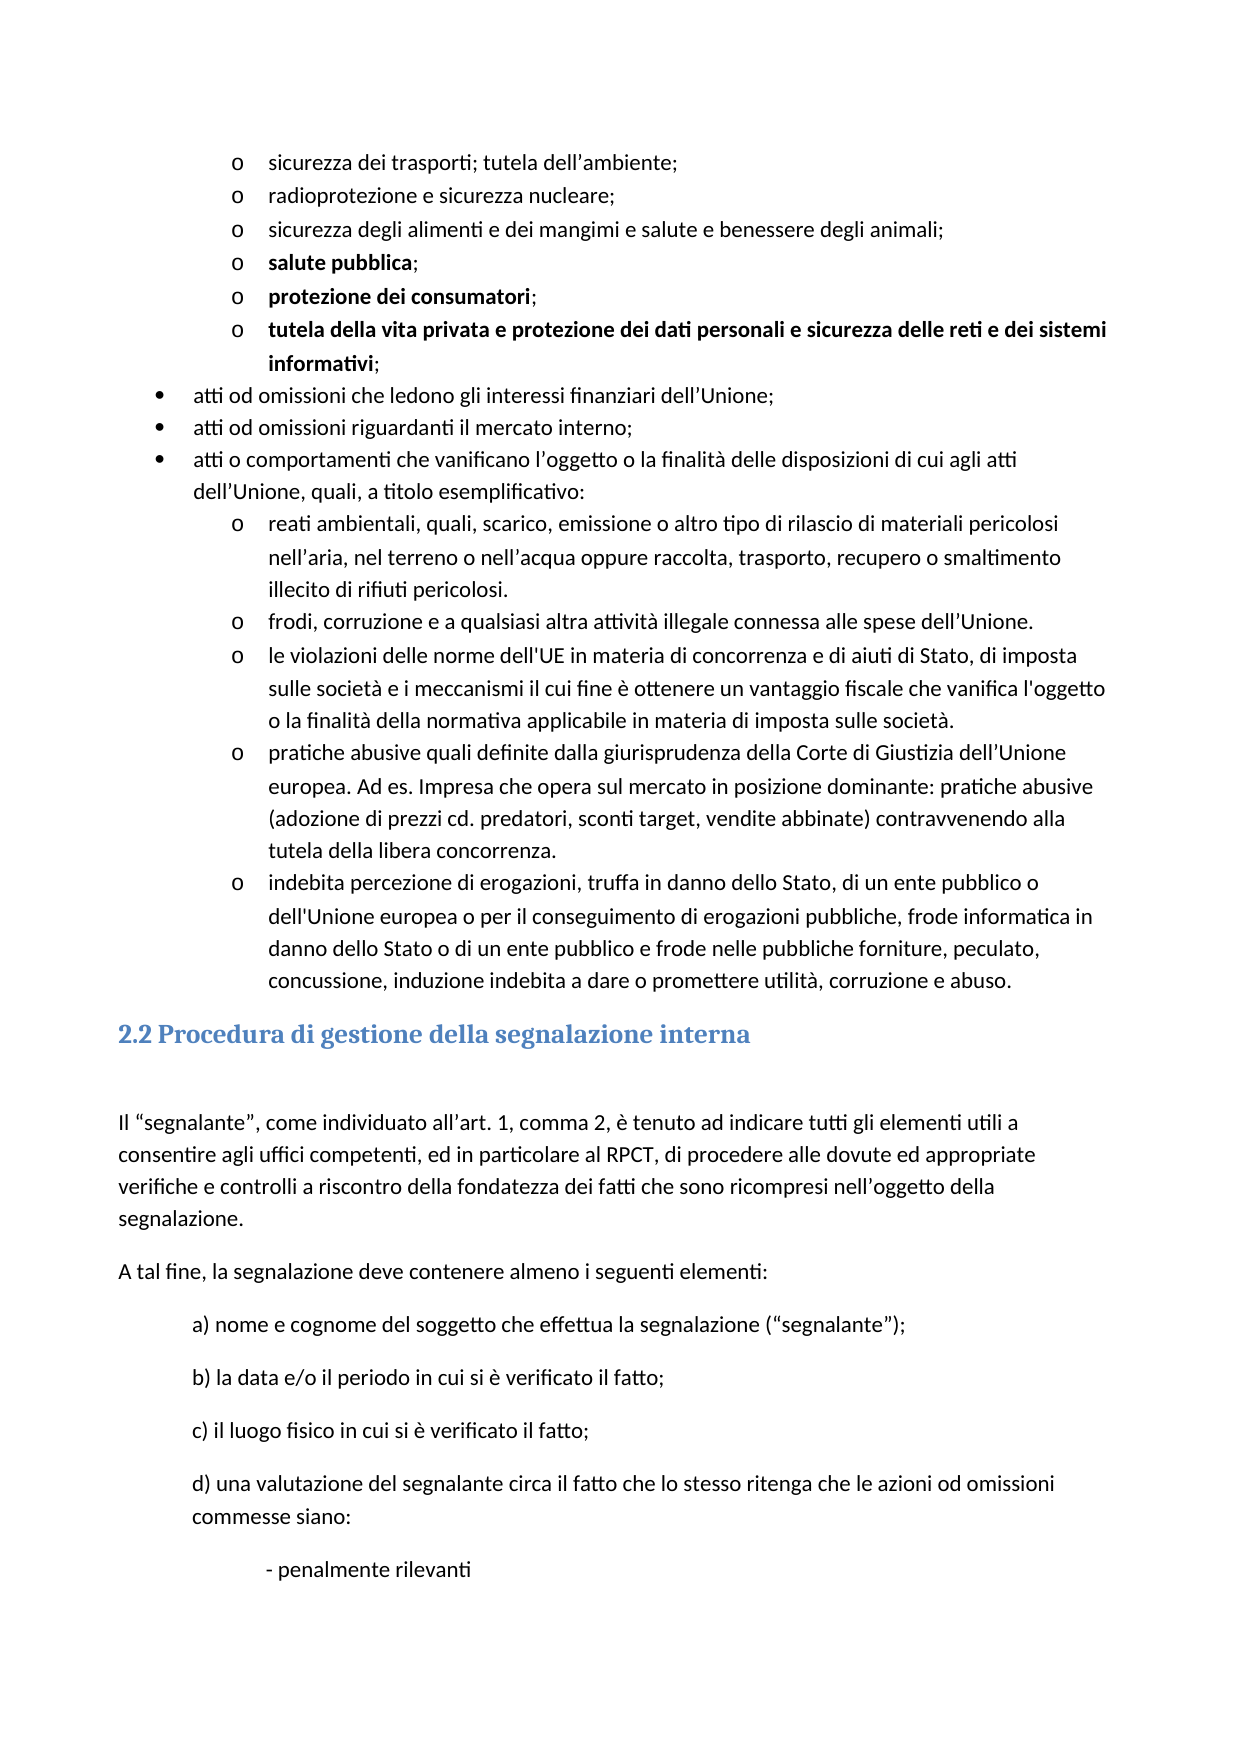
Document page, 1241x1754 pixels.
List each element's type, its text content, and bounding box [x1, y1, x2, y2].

list atti o comportamenti che vanificano l’oggetto o la finalità delle disposizioni di cui agli atti dell’Unione, quali, a titolo esemplificativo: [156, 445, 1122, 505]
list sicurezza dei trasporti; tutela dell’ambiente; [231, 148, 1122, 177]
text b) la data e/o il periodo in cui si è verificato il fatto; [192, 1363, 1122, 1392]
list radioprotezione e sicurezza nucleare; [231, 181, 1122, 210]
list le violazioni delle norme dell'UE in materia di concorrenza e di aiuti di Stato, di imposta sulle società e i meccanismi il cui fine è ottenere un vantaggio fiscale che vanifica l'oggetto o la finalità della normativa applicabile in materia di imposta sulle società. [231, 641, 1122, 734]
list atti od omissioni riguardanti il mercato interno; [156, 413, 1122, 441]
list protezione dei consumatori; [231, 282, 1122, 311]
list salute pubblica; [231, 248, 1122, 277]
list atti od omissioni che ledono gli interessi finanziari dell’Unione; [156, 381, 1122, 409]
list reati ambientali, quali, scarico, emissione o altro tipo di rilascio di materiali pericolosi nell’aria, nel terreno o nell’acqua oppure raccolta, trasporto, recupero o smaltimento illecito di rifiuti pericolosi. [231, 509, 1122, 603]
text d) una valutazione del segnalante circa il fatto che lo stesso ritenga che le azioni od omissioni commesse siano: [192, 1469, 1122, 1530]
list frodi, corruzione e a qualsiasi altra attività illegale connessa alle spese dell’Unione. [231, 607, 1122, 636]
list tutela della vita privata e protezione dei dati personali e sicurezza delle reti e dei sistemi informativi; [231, 315, 1122, 377]
list indebita percezione di erogazioni, truffa in danno dello Stato, di un ente pubblico o dell'Unione europea o per il conseguimento di erogazioni pubbliche, frode informatica in danno dello Stato o di un ente pubblico e frode nelle pubbliche forniture, peculato, concussione, induzione indebita a dare o promettere utilità, corruzione e abuso. [231, 868, 1122, 994]
text c) il luogo fisico in cui si è verificato il fatto; [192, 1417, 1122, 1444]
text A tal fine, la segnalazione deve contenere almeno i seguenti elementi: [118, 1257, 1122, 1286]
list pratiche abusive quali definite dalla giurisprudenza della Corte di Giustizia dell’Unione europea. Ad es. Impresa che opera sul mercato in posizione dominante: pratiche abusive (adozione di prezzi cd. predatori, sconti target, vendite abbinate) contravvenendo alla tutela della libera concorrenza. [231, 738, 1122, 864]
subtitle 2.2 Procedura di gestione della segnalazione interna [118, 1019, 1122, 1050]
text Il “segnalante”, come individuato all’art. 1, comma 2, è tenuto ad indicare tutti gli elementi utili a consentire agli uffici competenti, ed in particolare al RPCT, di procedere alle dovute ed appropriate verifiche e controlli a riscontro della fondatezza dei fatti che sono ricompresi nell’oggetto della segnalazione. [118, 1108, 1122, 1232]
text a) nome e cognome del soggetto che effettua la segnalazione (“segnalante”); [192, 1311, 1122, 1338]
list sicurezza degli alimenti e dei mangimi e salute e benessere degli animali; [231, 215, 1122, 244]
text - penalmente rilevanti [266, 1555, 1122, 1583]
